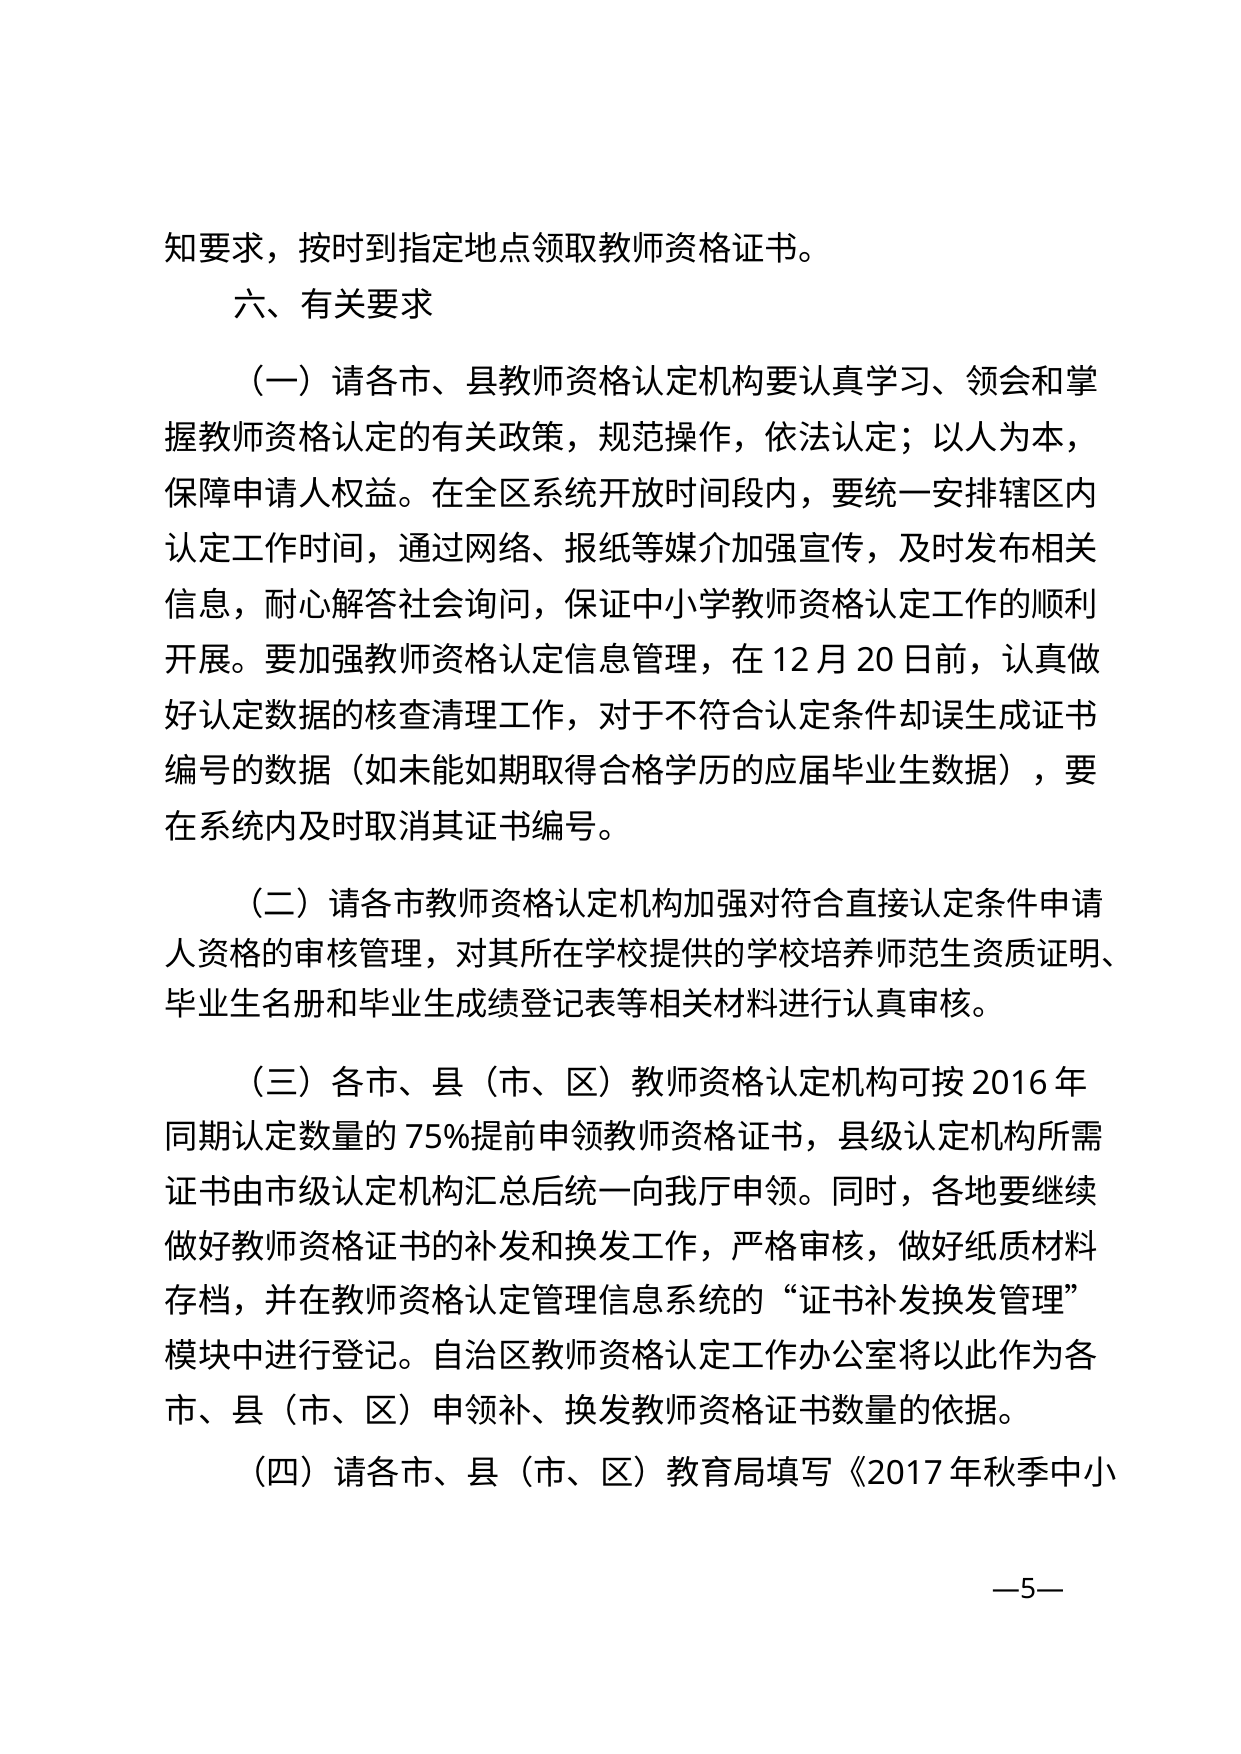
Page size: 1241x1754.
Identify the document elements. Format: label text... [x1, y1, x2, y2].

text （一）请各市、县教师资格认定机构要认真学习、领会和掌握教师资格认定的有关政策，规范操作，依法认定；以人为本，保障申请人权益。在全区系统开放时间段内，要统一安排辖区内认定工作时间，通过网络、报纸等媒介加强宣传，及时发布相关信息，耐心解答社会询问，保证中小学教师资格认定工作的顺利开展。要加强教师资格认定信息管理，在12月20日前，认真做好认定数据的核查清理工作，对于不符合认定条件却误生成证书编号的数据（如未能如期取得合格学历的应届毕业生数据），要在系统内及时取消其证书编号。 [164, 349, 1104, 849]
text （三）各市、县（市、区）教师资格认定机构可按2016年同期认定数量的75%提前申领教师资格证书，县级认定机构所需证书由市级认定机构汇总后统一向我厅申领。同时，各地要继续做好教师资格证书的补发和换发工作，严格审核，做好纸质材料存档，并在教师资格认定管理信息系统的“证书补发换发管理”模块中进行登记。自治区教师资格认定工作办公室将以此作为各市、县（市、区）申领补、换发教师资格证书数量的依据。 [164, 1050, 1121, 1433]
text 知要求，按时到指定地点领取教师资格证书。 [164, 230, 1121, 268]
text —5— [992, 1573, 1121, 1605]
text （二）请各市教师资格认定机构加强对符合直接认定条件申请人资格的审核管理，对其所在学校提供的学校培养师范生资质证明、毕业生名册和毕业生成绩登记表等相关材料进行认真审核。 [164, 875, 1121, 1025]
text （四）请各市、县（市、区）教育局填写《2017年秋季中小 [233, 1454, 1121, 1492]
text 六、有关要求 [233, 286, 1121, 324]
